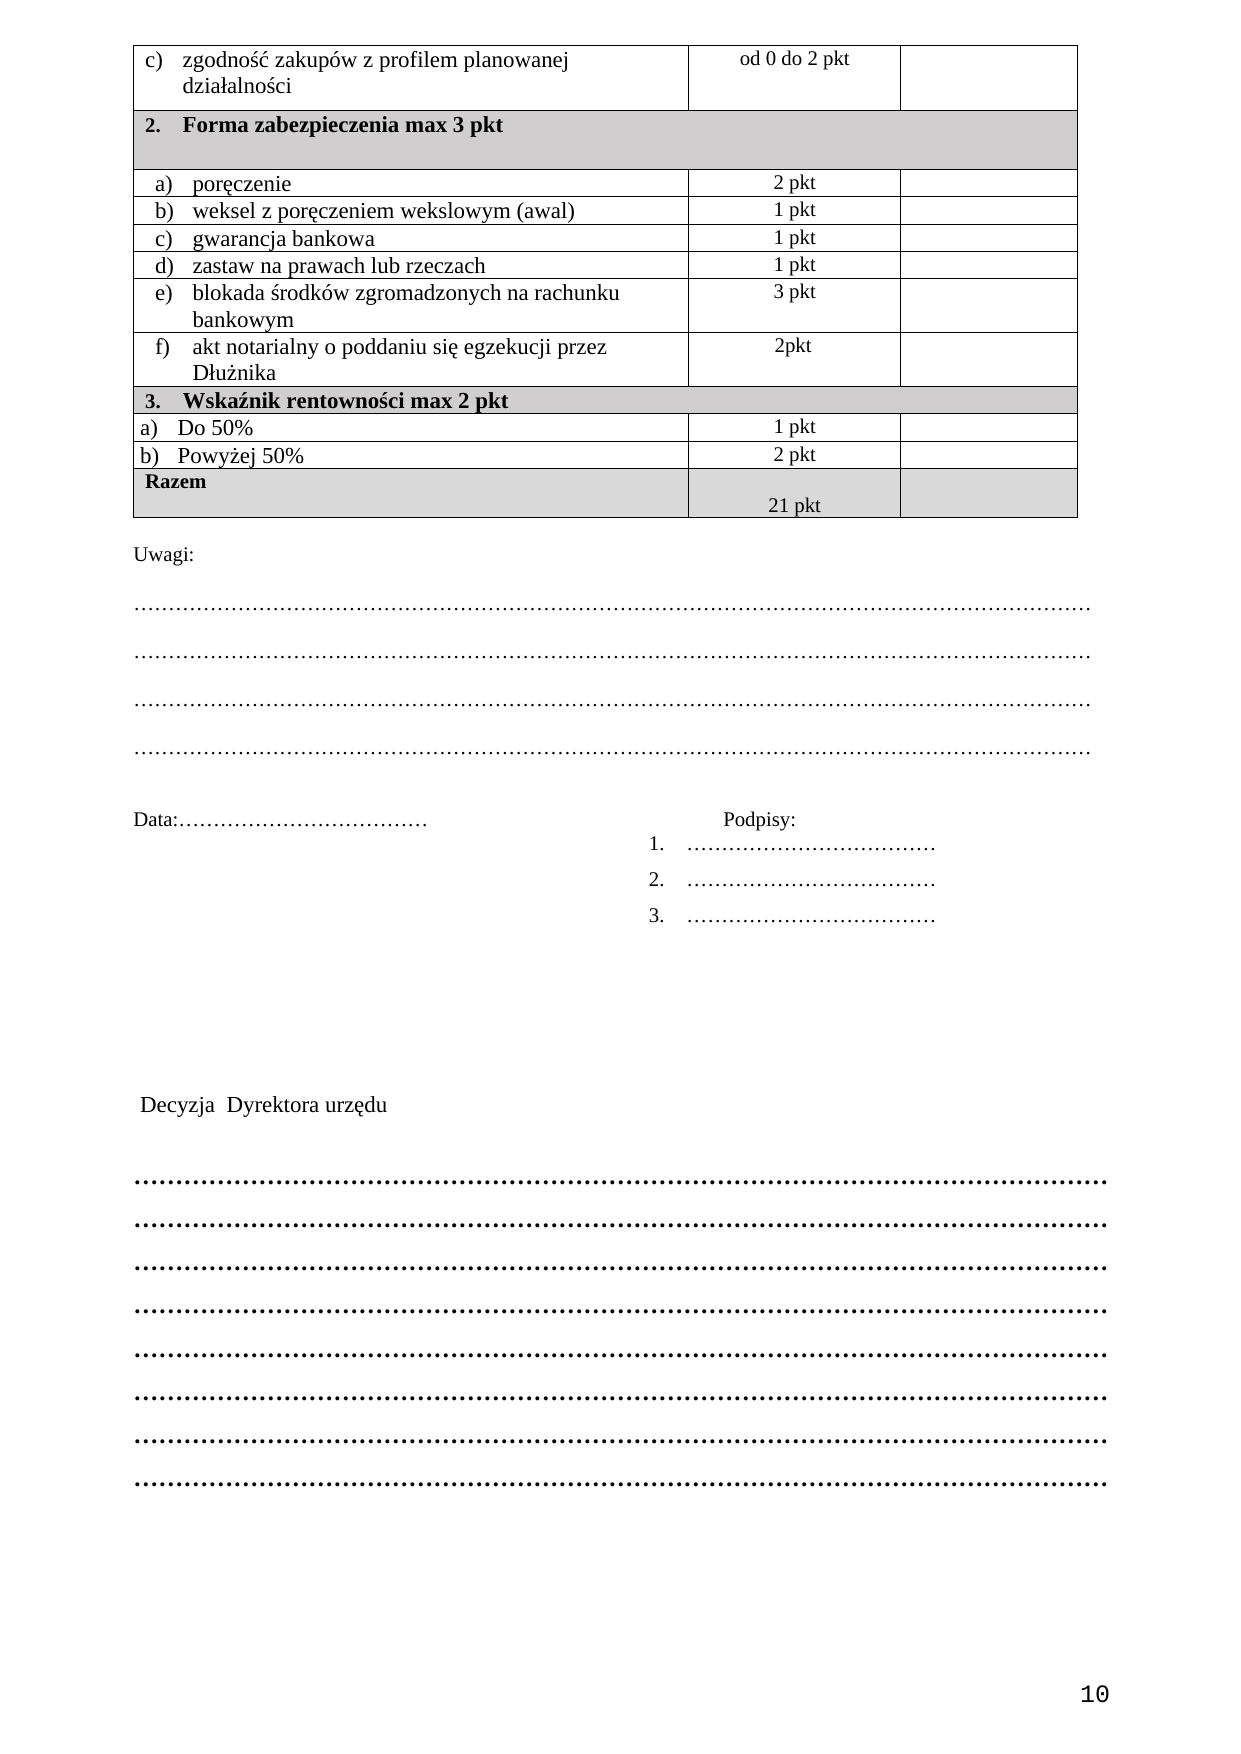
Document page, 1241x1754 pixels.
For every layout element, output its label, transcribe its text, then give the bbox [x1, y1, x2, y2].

table_cell [901, 333, 1077, 386]
text ………………………………………………………………………………………………………………………… [133, 735, 1110, 759]
table_cell 1 pkt [689, 225, 900, 251]
table_cell blokada środków zgromadzonych na rachunku bankowym [134, 279, 688, 332]
table_cell Do 50% [134, 414, 688, 441]
table_cell Razem [134, 469, 688, 517]
table_cell 1 pkt [689, 252, 900, 278]
table_cell 21 pkt [689, 469, 900, 517]
text Decyzja Dyrektora urzędu [140, 1091, 683, 1117]
table_cell zgodność zakupów z profilem planowanej działalności [134, 46, 688, 110]
table_cell 1 pkt [689, 197, 900, 223]
table_cell zastaw na prawach lub rzeczach [134, 252, 688, 278]
table_cell [901, 414, 1077, 441]
table_cell Wskaźnik rentowności max 2 pkt [134, 387, 1077, 413]
table_cell 2pkt [689, 333, 900, 386]
table_cell Forma zabezpieczenia max 3 pkt [134, 111, 1077, 169]
table_cell [901, 170, 1077, 196]
text ……………………………………………………………………………………………………………………………………………………………………………………………………………………………………………………………………………………………………………………………………………………………………………………………………………………………………………………………………………………………………………………………………………………………………………………………………………………………………………………………………………………………………………………………………………………………………………………………………………………………………………………………… [133, 1161, 1110, 1492]
table_cell poręczenie [134, 170, 688, 196]
text ………………………………………………………………………………………………………………………… [133, 590, 1110, 614]
table_cell weksel z poręczeniem wekslowym (awal) [134, 197, 688, 223]
table_cell [901, 442, 1077, 468]
table_cell 2 pkt [689, 442, 900, 468]
table_cell [901, 197, 1077, 223]
table_cell od 0 do 2 pkt [689, 46, 900, 110]
table_cell Powyżej 50% [134, 442, 688, 468]
table_cell 1 pkt [689, 414, 900, 441]
table_cell 3 pkt [689, 279, 900, 332]
table_cell [901, 225, 1077, 251]
text Uwagi: [133, 542, 1110, 566]
list ……………………………… [649, 831, 1110, 855]
list ……………………………… [649, 903, 1110, 927]
list ……………………………… [649, 867, 1110, 891]
table_cell [901, 46, 1077, 110]
text Data:……………………………… Podpisy: [133, 807, 1110, 831]
table_cell [901, 279, 1077, 332]
table_cell 2 pkt [689, 170, 900, 196]
table_cell [901, 469, 1077, 517]
text ………………………………………………………………………………………………………………………… [133, 638, 1110, 663]
table_cell akt notarialny o poddaniu się egzekucji przez Dłużnika [134, 333, 688, 386]
text ………………………………………………………………………………………………………………………… [133, 687, 1110, 711]
table_cell gwarancja bankowa [134, 225, 688, 251]
table_cell [901, 252, 1077, 278]
